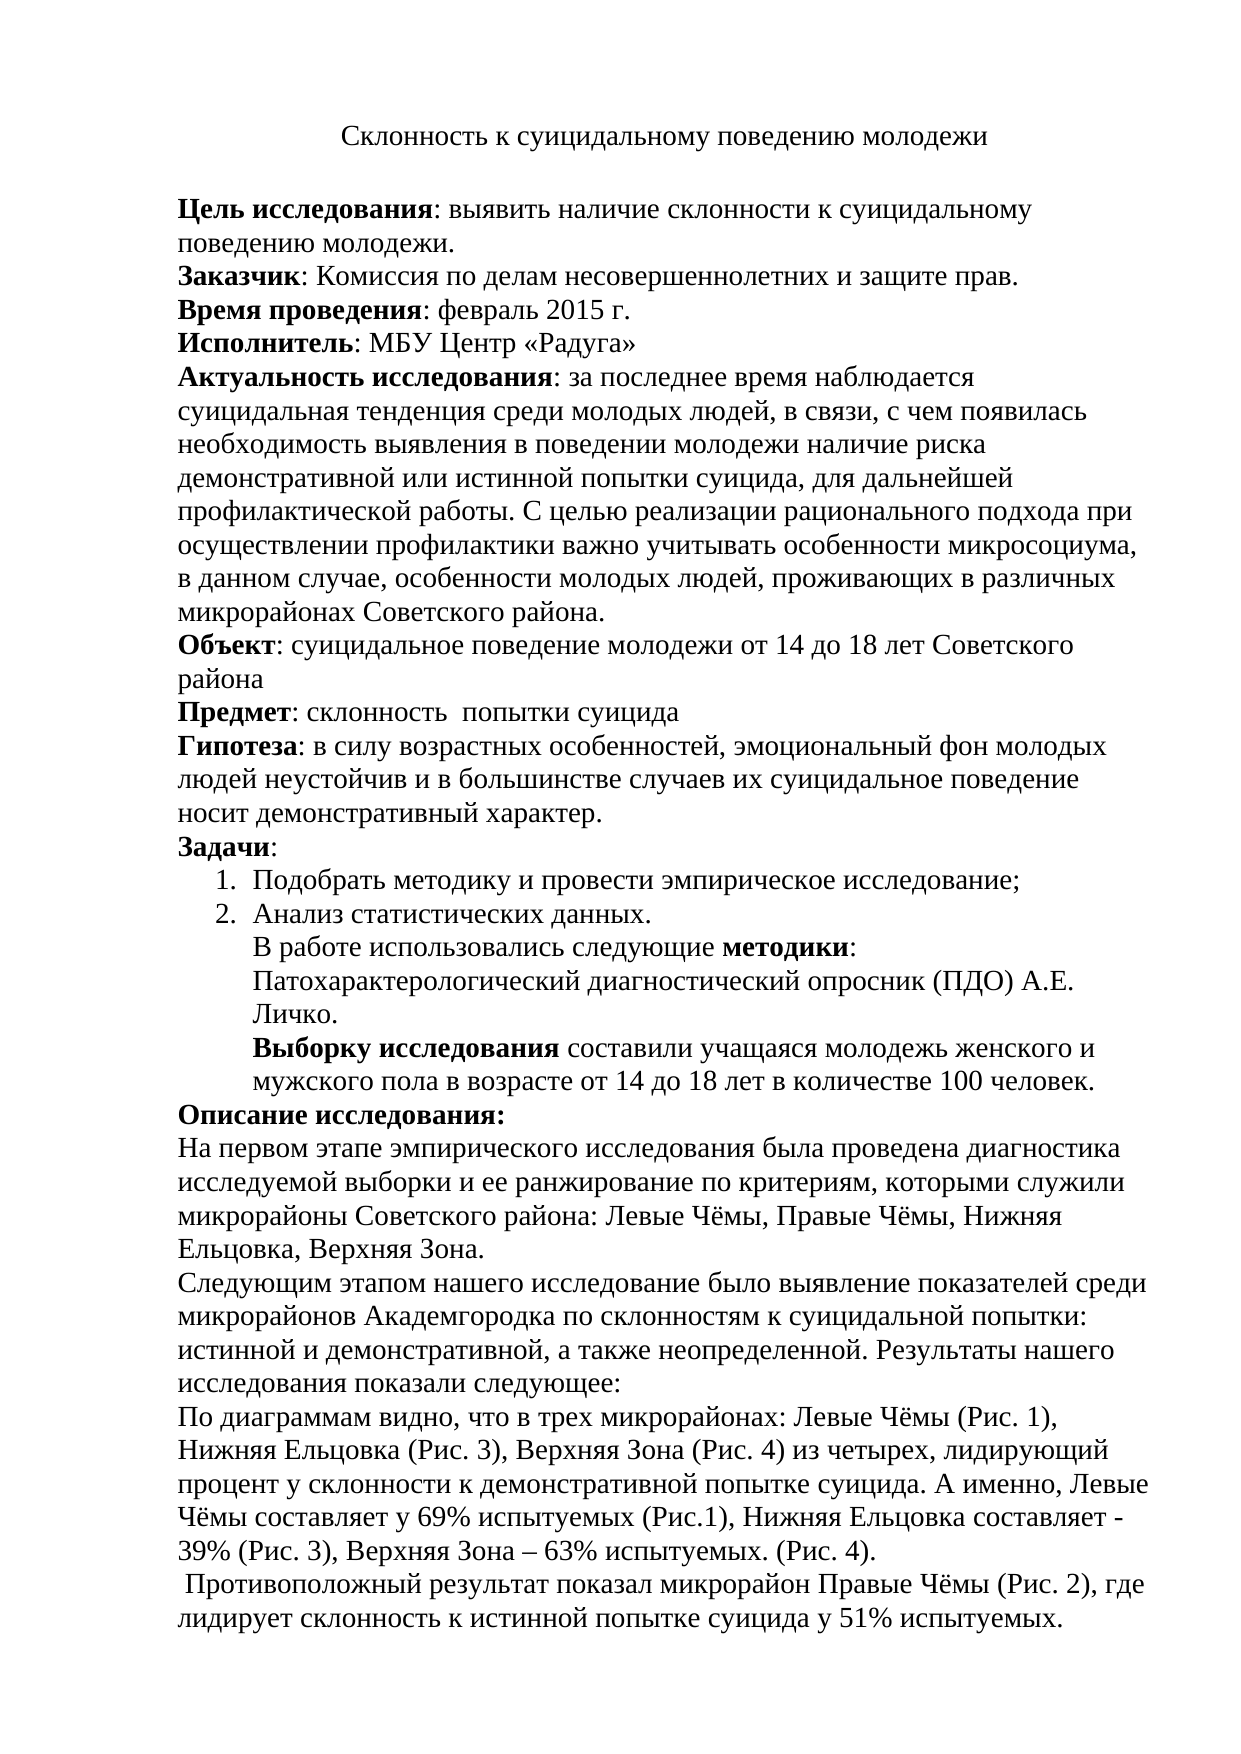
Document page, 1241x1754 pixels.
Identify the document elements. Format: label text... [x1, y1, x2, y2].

list Подобрать методику и провести эмпирическое исследование; [215, 862, 1152, 896]
text Заказчик: Комиссия по делам несовершеннолетних и защите прав. [177, 258, 1152, 292]
text Предмет: склонность попытки суицида [177, 694, 1152, 728]
text Исполнитель: МБУ Центр «Радуга» [177, 326, 1152, 359]
text Гипотеза: в силу возрастных особенностей, эмоциональный фон молодых людей неустойчив и в большинстве случаев их суицидальное поведение носит демонстративный характер. [177, 728, 1152, 829]
text Актуальность исследования: за последнее время наблюдается суицидальная тенденция среди молодых людей, в связи, с чем появилась необходимость выявления в поведении молодежи наличие риска демонстративной или истинной попытки суицида, для дальнейшей профилактической работы. С целью реализации рационального подхода при осуществлении профилактики важно учитывать особенности микросоциума, в данном случае, особенности молодых людей, проживающих в различных микрорайонах Советского района. [177, 359, 1152, 627]
text На первом этапе эмпирического исследования была проведена диагностика исследуемой выборки и ее ранжирование по критериям, которыми служили микрорайоны Советского района: Левые Чёмы, Правые Чёмы, Нижняя Ельцовка, Верхняя Зона. [177, 1131, 1152, 1265]
text Противоположный результат показал микрорайон Правые Чёмы (Рис. 2), где лидирует склонность к истинной попытке суицида у 51% испытуемых. [177, 1567, 1152, 1634]
text Объект: суицидальное поведение молодежи от 14 до 18 лет Советского района [177, 627, 1152, 694]
text В работе использовались следующие методики: [252, 929, 1152, 963]
text Патохарактерологический диагностический опросник (ПДО) А.Е. Личко. [252, 963, 1152, 1030]
text Цель исследования: выявить наличие склонности к суицидальному поведению молодежи. [177, 191, 1152, 258]
text Описание исследования: [177, 1097, 1152, 1131]
text Задачи: [177, 829, 1152, 862]
text Время проведения: февраль 2015 г. [177, 292, 1152, 326]
text Склонность к суицидальному поведению молодежи [177, 118, 1152, 152]
text Выборку исследования составили учащаяся молодежь женского и мужского пола в возрасте от 14 до 18 лет в количестве 100 человек. [252, 1030, 1152, 1097]
text Следующим этапом нашего исследование было выявление показателей среди микрорайонов Академгородка по склонностям к суицидальной попытки: истинной и демонстративной, а также неопределенной. Результаты нашего исследования показали следующее: [177, 1265, 1152, 1399]
list Анализ статистических данных. [215, 896, 1152, 929]
text По диаграммам видно, что в трех микрорайонах: Левые Чёмы (Рис. 1), Нижняя Ельцовка (Рис. 3), Верхняя Зона (Рис. 4) из четырех, лидирующий процент у склонности к демонстративной попытке суицида. А именно, Левые Чёмы составляет у 69% испытуемых (Рис.1), Нижняя Ельцовка составляет - 39% (Рис. 3), Верхняя Зона – 63% испытуемых. (Рис. 4). [177, 1399, 1152, 1567]
